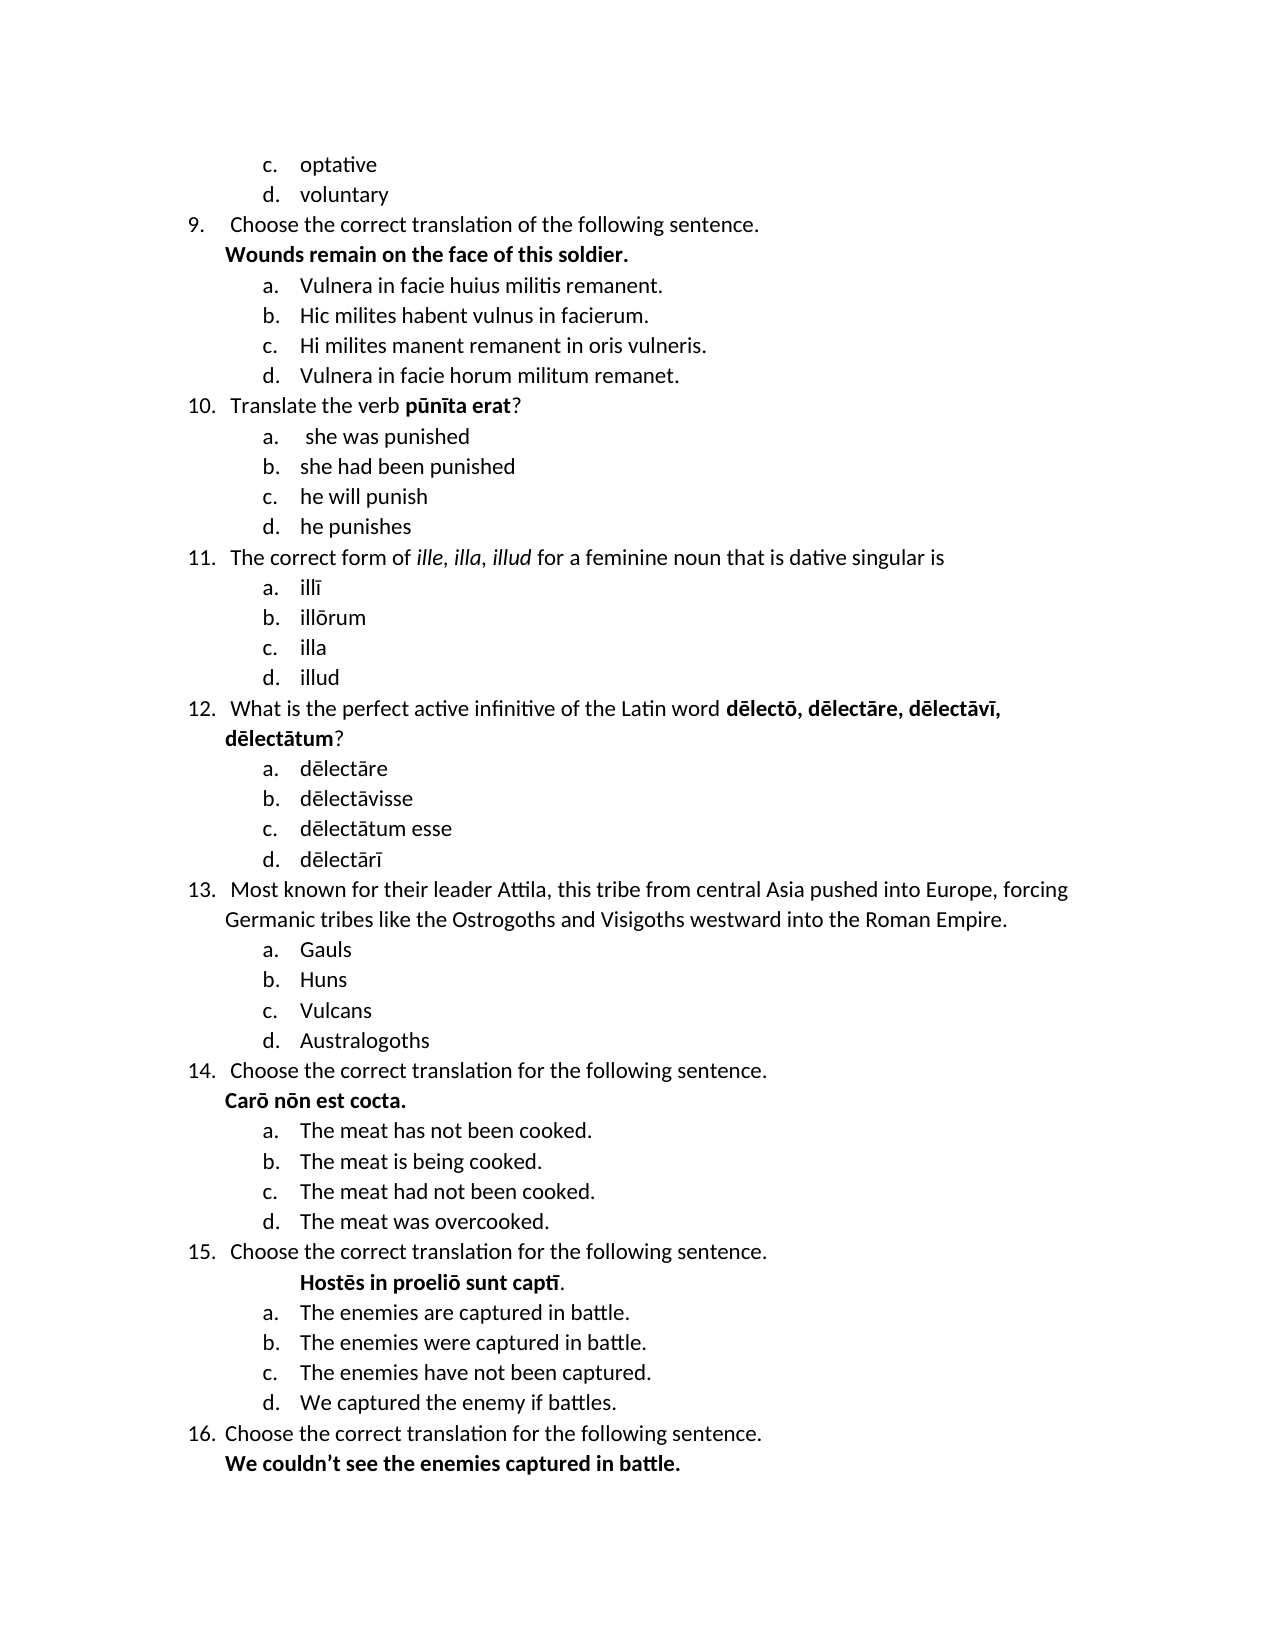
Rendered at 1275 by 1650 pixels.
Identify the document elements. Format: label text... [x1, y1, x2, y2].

list she had been punished [262, 452, 1125, 480]
list he punishes [262, 512, 1125, 541]
list Gauls [262, 935, 1125, 963]
list dēlectāre [262, 754, 1125, 782]
list We couldn’t see the enemies captured in battle. [225, 1449, 1125, 1477]
list The meat has not been cooked. [262, 1117, 1125, 1145]
list What is the perfect active infinitive of the Latin word dēlectō, dēlectāre, dēlectāvī, dēlectātum? [187, 694, 1125, 752]
list The enemies have not been captured. [262, 1358, 1125, 1386]
list The enemies were captured in battle. [262, 1328, 1125, 1356]
list Wounds remain on the face of this soldier. [225, 241, 1125, 269]
list The enemies are captured in battle. [262, 1298, 1125, 1326]
list Vulnera in facie horum militum remanet. [262, 361, 1125, 389]
list she was punished [262, 422, 1125, 450]
list Australogoths [262, 1026, 1125, 1054]
list We captured the enemy if battles. [262, 1388, 1125, 1417]
list Translate the verb pūnīta erat? [187, 392, 1125, 420]
list The correct form of ille, illa, illud for a feminine noun that is dative singular is [187, 543, 1125, 571]
list The meat was overcooked. [262, 1207, 1125, 1235]
list Hic milites habent vulnus in facierum. [262, 301, 1125, 329]
list Choose the correct translation for the following sentence. [187, 1237, 1125, 1266]
list optative [262, 150, 1125, 178]
list illī [262, 573, 1125, 601]
list illa [262, 633, 1125, 661]
list Most known for their leader Attila, this tribe from central Asia pushed into Europe, forcing Germanic tribes like the Ostrogoths and Visigoths westward into the Roman Empire. [187, 875, 1125, 933]
list Huns [262, 966, 1125, 994]
list Choose the correct translation for the following sentence. [187, 1056, 1125, 1084]
list he will punish [262, 482, 1125, 510]
list Choose the correct translation for the following sentence. [187, 1419, 1125, 1447]
list Choose the correct translation of the following sentence. [187, 210, 1125, 238]
list The meat is being cooked. [262, 1147, 1125, 1175]
list Carō nōn est cocta. [225, 1086, 1125, 1114]
list dēlectāvisse [262, 784, 1125, 812]
list dēlectārī [262, 845, 1125, 873]
list dēlectātum esse [262, 814, 1125, 843]
list Hi milites manent remanent in oris vulneris. [262, 331, 1125, 359]
list Hostēs in proeliō sunt captī. [300, 1268, 1125, 1296]
list The meat had not been cooked. [262, 1177, 1125, 1205]
list Vulcans [262, 996, 1125, 1024]
list Vulnera in facie huius militis remanent. [262, 271, 1125, 299]
list voluntary [262, 180, 1125, 208]
list illud [262, 663, 1125, 692]
list illōrum [262, 603, 1125, 631]
